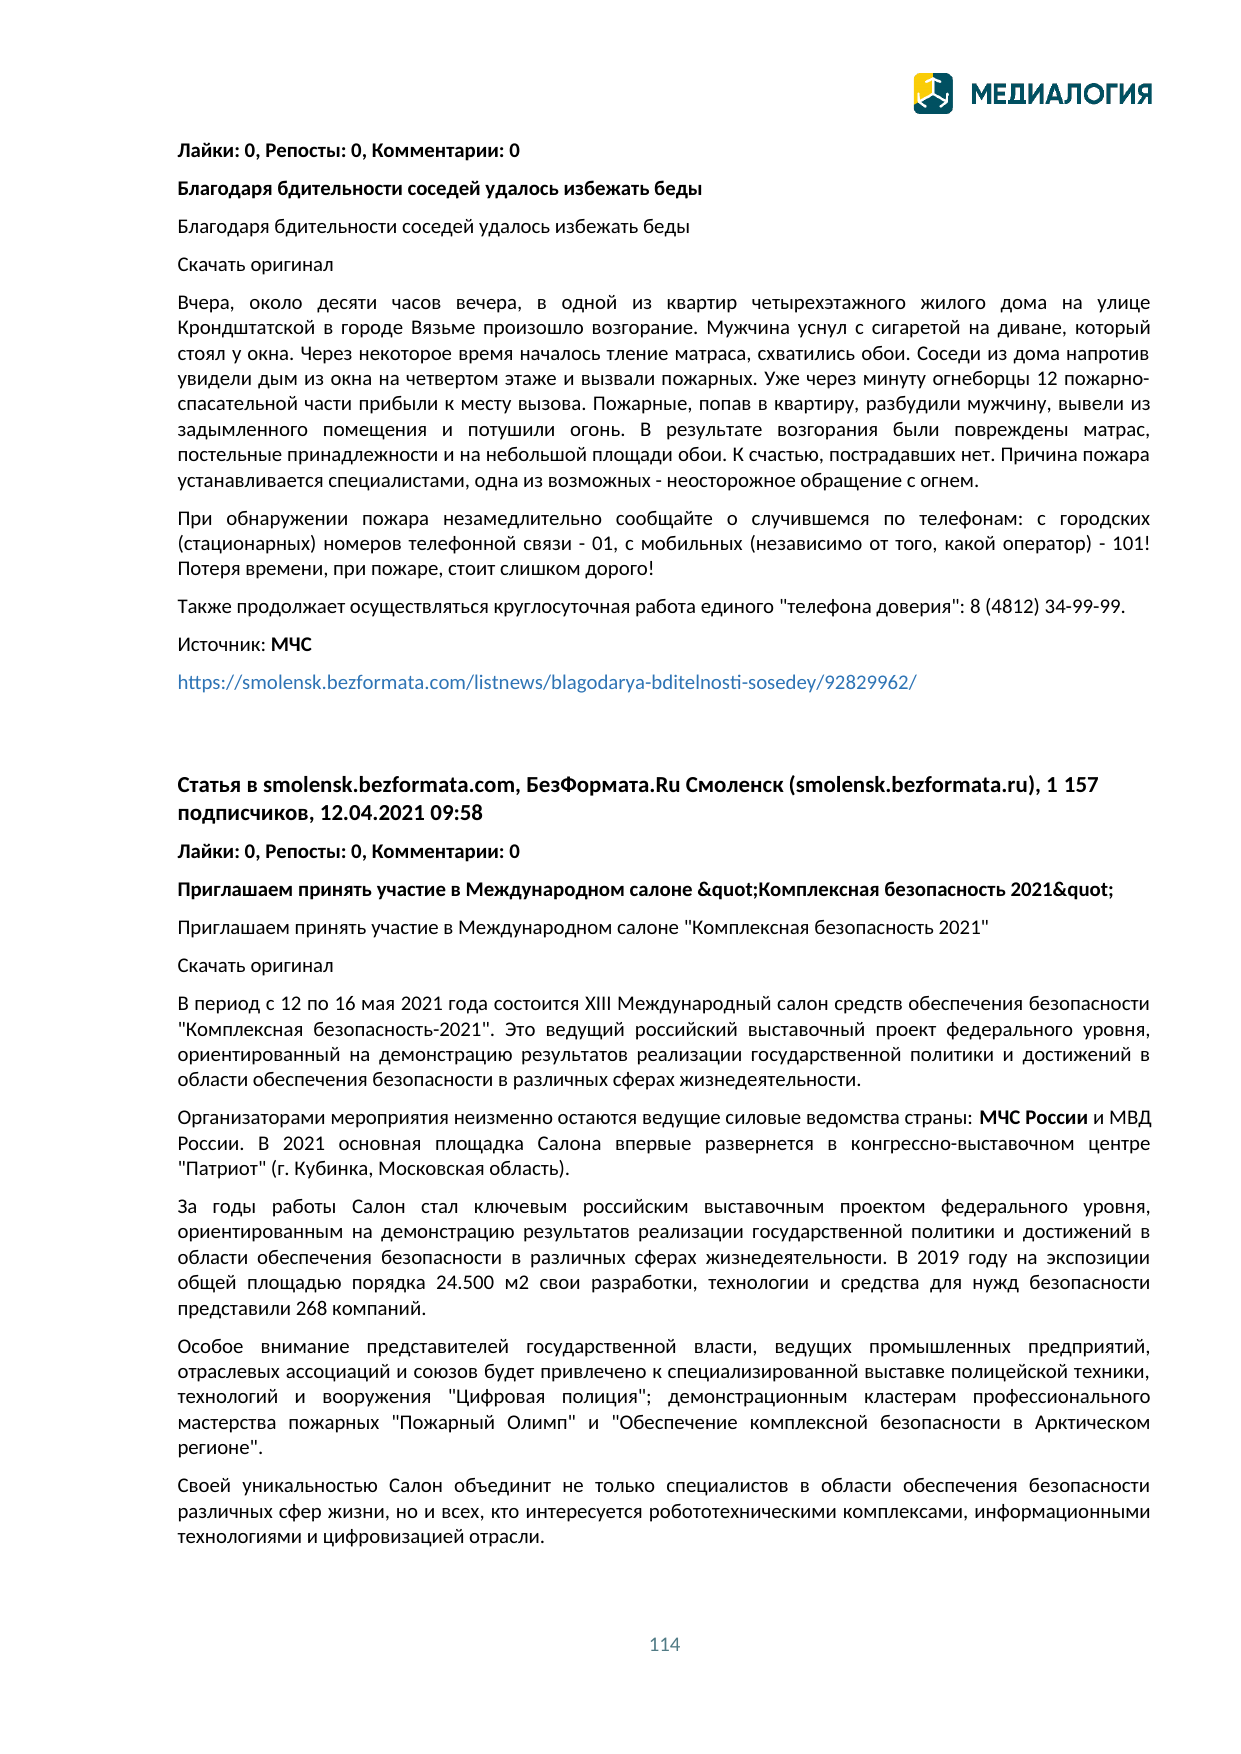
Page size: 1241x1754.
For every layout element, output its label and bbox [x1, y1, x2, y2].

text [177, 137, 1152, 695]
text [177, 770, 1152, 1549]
picture [913, 73, 1152, 114]
